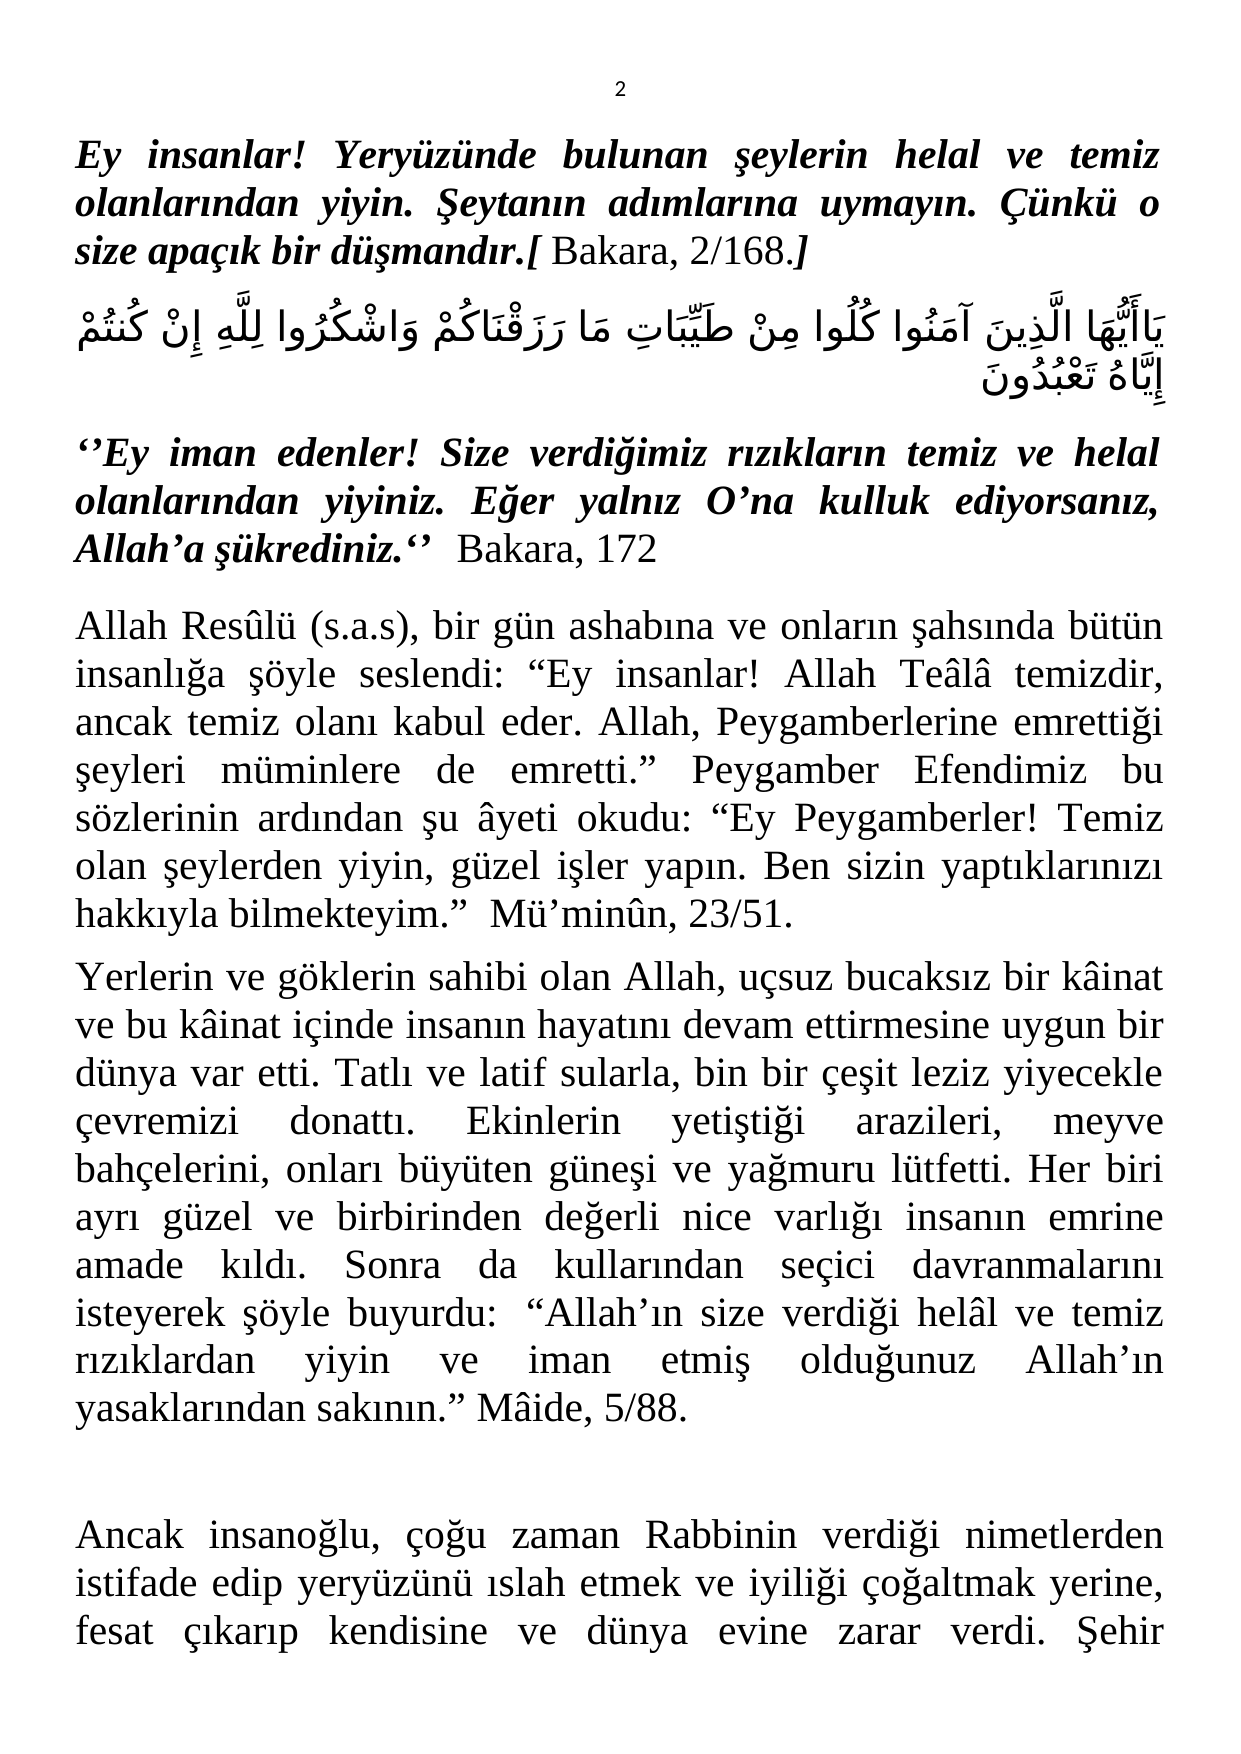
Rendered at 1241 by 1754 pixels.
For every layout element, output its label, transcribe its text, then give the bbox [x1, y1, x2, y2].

text ‘’Ey iman edenler! Size verdiğimiz rızıkların temiz ve helal olanlarından yiyiniz. Eğer yalnız O’na kulluk ediyorsanız, Allah’a şükrediniz.‘’ Bakara, 172 [75, 428, 1165, 571]
text يَاأَيُّهَا الَّذِينَ آمَنُوا كُلُوا مِنْ طَيِّبَاتِ مَا رَزَقْنَاكُمْ وَاشْكُرُوا لِلَّهِ إِنْ كُنتُمْ إِيَّاهُ تَعْبُدُونَ [75, 303, 1165, 398]
text Ey insanlar! Yeryüzünde bulunan şeylerin helal ve temiz olanlarından yiyin. Şeytanın adımlarına uymayın. Çünkü o size apaçık bir düşmandır.[ Bakara, 2/168.] [75, 130, 1165, 273]
text Yerlerin ve göklerin sahibi olan Allah, uçsuz bucaksız bir kâinat ve bu kâinat içinde insanın hayatını devam ettirmesine uygun bir dünya var etti. Tatlı ve latif sularla, bin bir çeşit leziz yiyecekle çevremizi donattı. Ekinlerin yetiştiği arazileri, meyve bahçelerini, onları büyüten güneşi ve yağmuru lütfetti. Her biri ayrı güzel ve birbirinden değerli nice varlığı insanın emrine amade kıldı. Sonra da kullarından seçici davranmalarını isteyerek şöyle buyurdu: “Allah’ın size verdiği helâl ve temiz rızıklardan yiyin ve iman etmiş olduğunuz Allah’ın yasaklarından sakının.” Mâide, 5/88. [75, 952, 1165, 1431]
text Allah Resûlü (s.a.s), bir gün ashabına ve onların şahsında bütün insanlığa şöyle seslendi: “Ey insanlar! Allah Teâlâ temizdir, ancak temiz olanı kabul eder. Allah, Peygamberlerine emrettiği şeyleri müminlere de emretti.” Peygamber Efendimiz bu sözlerinin ardından şu âyeti okudu: “Ey Peygamberler! Temiz olan şeylerden yiyin, güzel işler yapın. Ben sizin yaptıklarınızı hakkıyla bilmekteyim.” Mü’minûn, 23/51. [75, 601, 1165, 936]
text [75, 1510, 1165, 1654]
